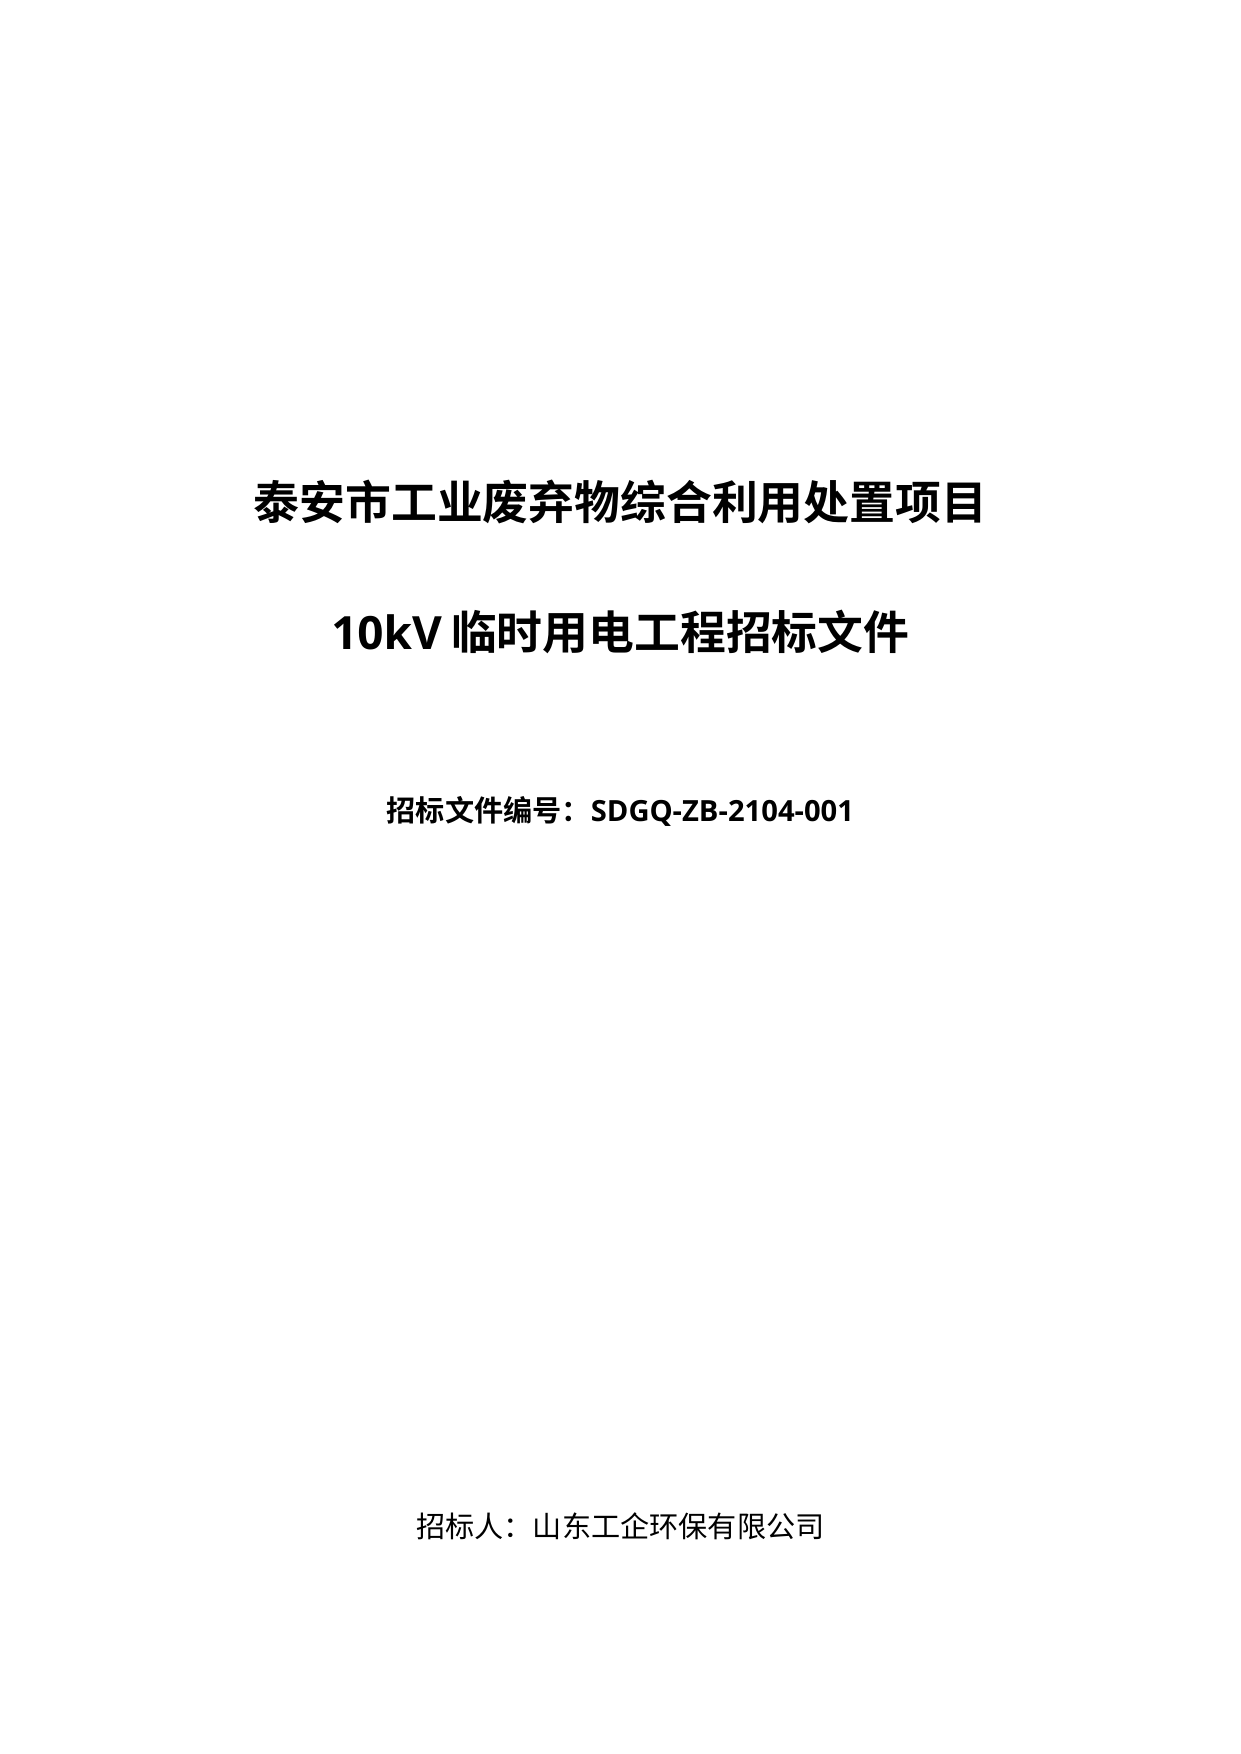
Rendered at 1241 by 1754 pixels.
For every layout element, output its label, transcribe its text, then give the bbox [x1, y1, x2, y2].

text 招标人：山东工企环保有限公司 [187, 1492, 1053, 1557]
subtitle 10kV临时用电工程招标文件 [187, 581, 1053, 678]
text 招标文件编号：SDGQ-ZB-2104-001 [187, 777, 1053, 842]
subtitle 泰安市工业废弃物综合利用处置项目 [187, 450, 1053, 548]
